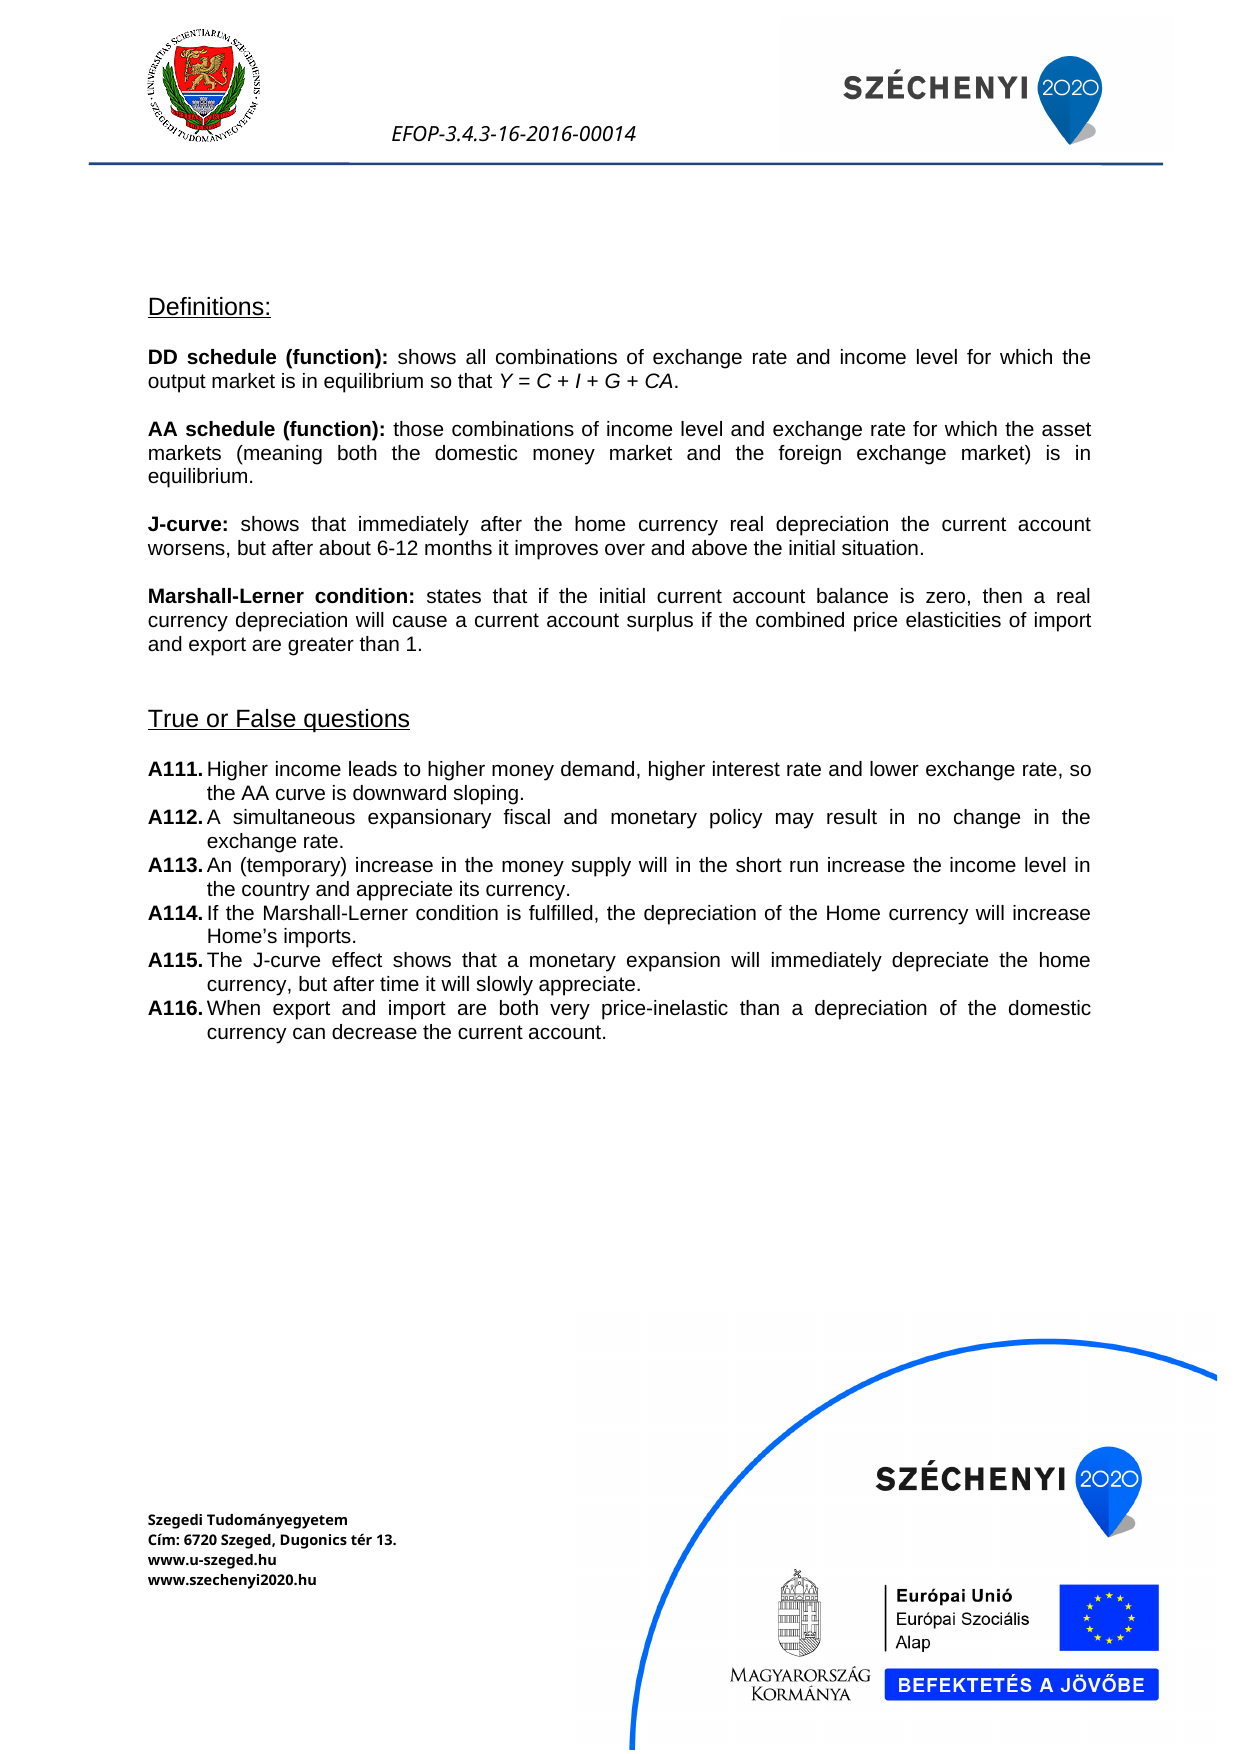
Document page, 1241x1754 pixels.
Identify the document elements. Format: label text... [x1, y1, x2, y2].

picture [780, 17, 1174, 153]
text J-curve: shows that immediately after the home currency real depreciation the current account worsens, but after about 6-12 months it improves over and above the initial situation. [148, 512, 1093, 560]
text A116. When export and import are both very price-inelastic than a depreciation of the domestic currency can decrease the current account. [148, 996, 1093, 1044]
text A115. The J-curve effect shows that a monetary expansion will immediately depreciate the home currency, but after time it will slowly appreciate. [148, 948, 1093, 996]
text DD schedule (function): shows all combinations of exchange rate and income level for which the output market is in equilibrium so that Y = C + I + G + CA. [148, 344, 1093, 392]
text Marshall-Lerner condition: states that if the initial current account balance is zero, then a real currency depreciation will cause a current account surplus if the combined price elasticities of import and export are greater than 1. [148, 584, 1093, 656]
text A112. A simultaneous expansionary fiscal and monetary policy may result in no change in the exchange rate. [148, 804, 1093, 852]
text A114. If the Marshall-Lerner condition is fulfilled, the depreciation of the Home currency will increase Home’s imports. [148, 900, 1093, 948]
text True or False questions [148, 704, 1093, 733]
text Definitions: [148, 292, 1093, 321]
picture [147, 29, 260, 142]
picture [573, 1306, 1217, 1750]
text AA schedule (function): those combinations of income level and exchange rate for which the asset markets (meaning both the domestic money market and the foreign exchange market) is in equilibrium. [148, 416, 1093, 488]
text A111. Higher income leads to higher money demand, higher interest rate and lower exchange rate, so the AA curve is downward sloping. [148, 757, 1093, 804]
text A113. An (temporary) increase in the money supply will in the short run increase the income level in the country and appreciate its currency. [148, 852, 1093, 900]
